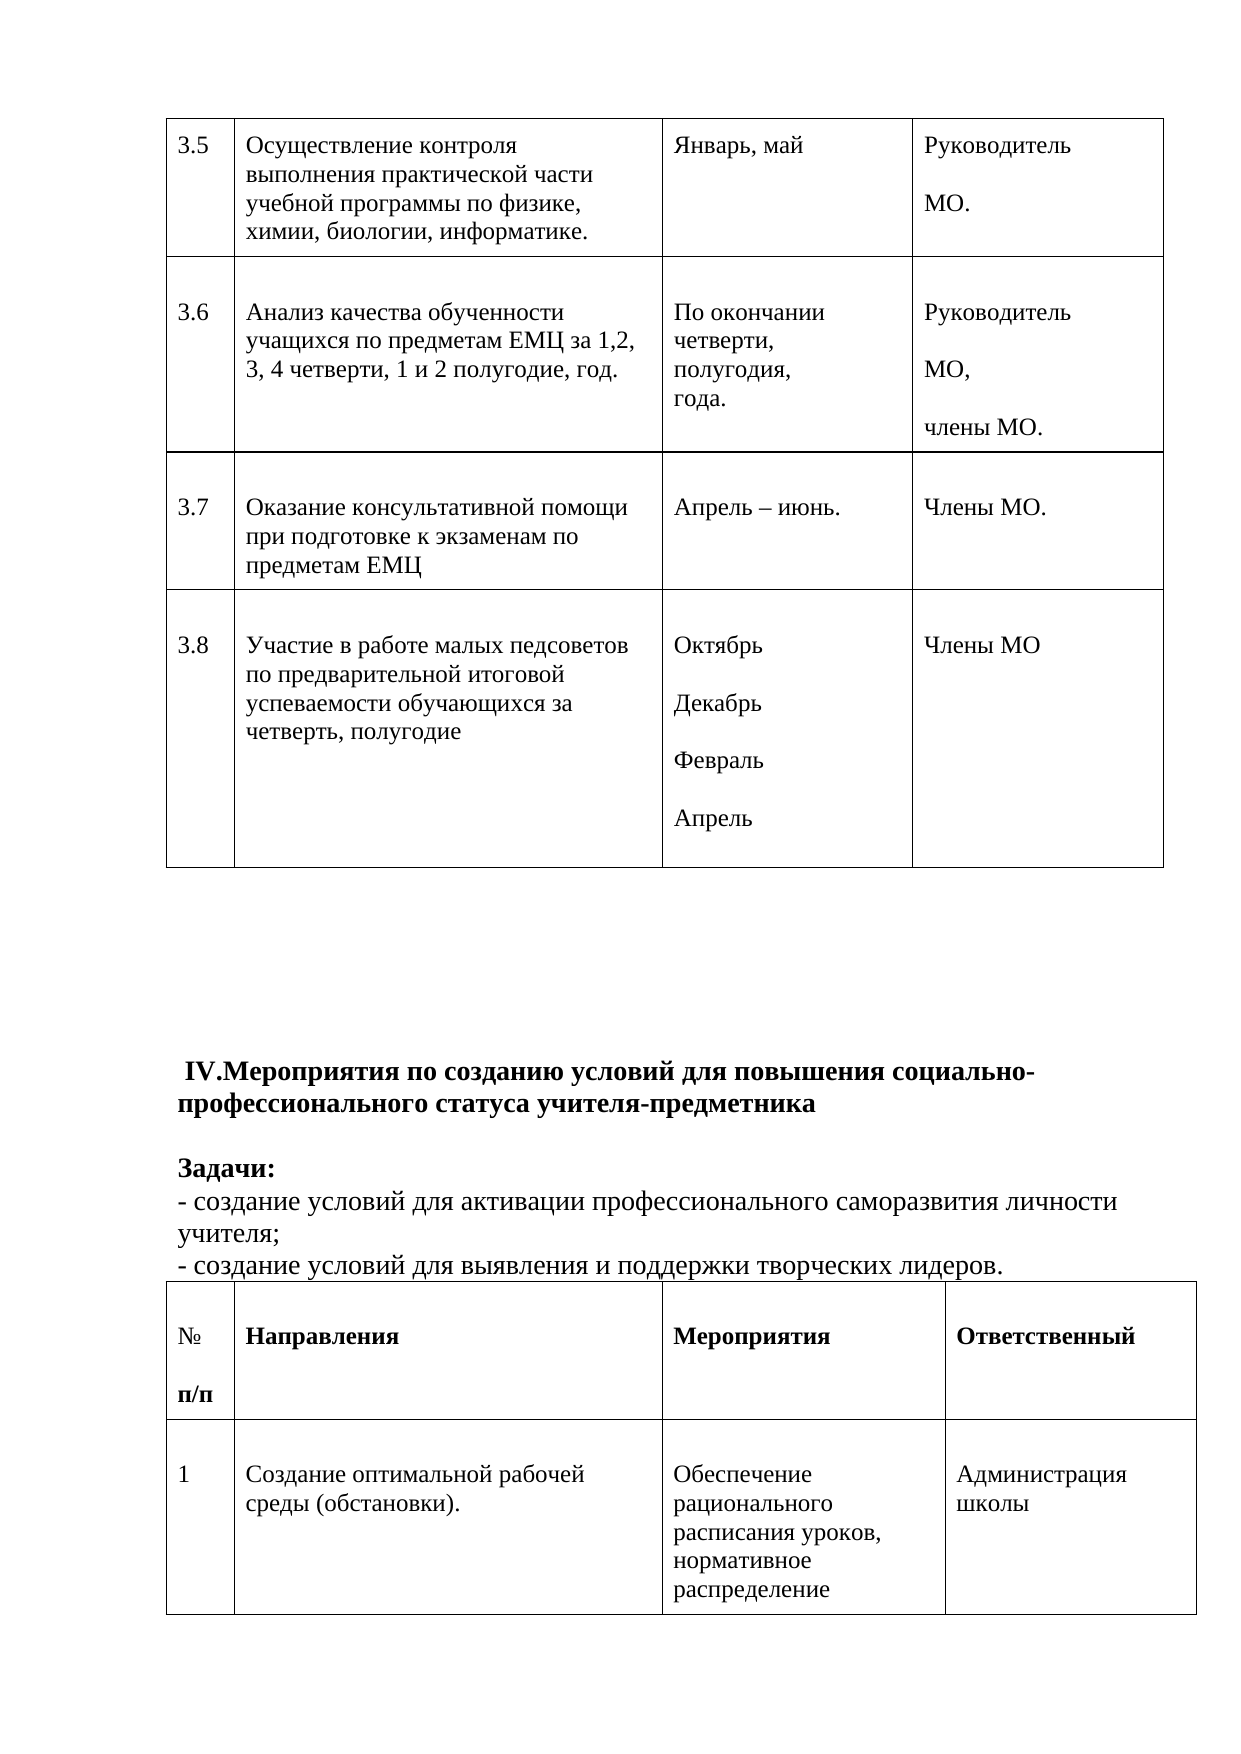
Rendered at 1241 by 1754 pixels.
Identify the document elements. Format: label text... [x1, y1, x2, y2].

table_cell Апрель – июнь. [663, 453, 912, 589]
table_cell Администрация школы [946, 1420, 1196, 1614]
table_cell 1 [167, 1420, 234, 1614]
table_cell Участие в работе малых педсоветов по предварительной итоговой успеваемости обучающихся за четверть, полугодие [235, 590, 662, 867]
table_cell Январь, май [663, 119, 912, 256]
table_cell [235, 1420, 662, 1614]
table_cell Анализ качества обученности учащихся по предметам ЕМЦ за 1,2, 3, 4 четверти, 1 и 2 полугодие, год. [235, 257, 662, 451]
table_header Направления [235, 1282, 662, 1419]
table_cell Члены МО. [913, 453, 1163, 589]
table_cell Октябрь Декабрь Февраль Апрель [663, 590, 912, 867]
table_cell 3.7 [167, 453, 234, 589]
table_header Ответственный [946, 1282, 1196, 1419]
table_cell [663, 1420, 945, 1614]
table_header № п/п [167, 1282, 234, 1419]
table_cell 3.5 [167, 119, 234, 256]
table_cell 3.6 [167, 257, 234, 451]
text IV.Мероприятия по созданию условий для повышения социально-профессионального статуса учителя-предметника Задачи: - создание условий для активации профессионального саморазвития личности учителя; - создание условий для выявления и поддержки творческих лидеров. [177, 1054, 1152, 1281]
table_cell Оказание консультативной помощи при подготовке к экзаменам по предметам ЕМЦ [235, 453, 662, 589]
table_cell По окончании четверти, полугодия, года. [663, 257, 912, 451]
table_cell Руководитель МО. [913, 119, 1163, 256]
table_cell Руководитель МО, члены МО. [913, 257, 1163, 451]
table_cell 3.8 [167, 590, 234, 867]
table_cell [235, 119, 662, 256]
table_cell Члены МО [913, 590, 1163, 867]
table_header Мероприятия [663, 1282, 945, 1419]
